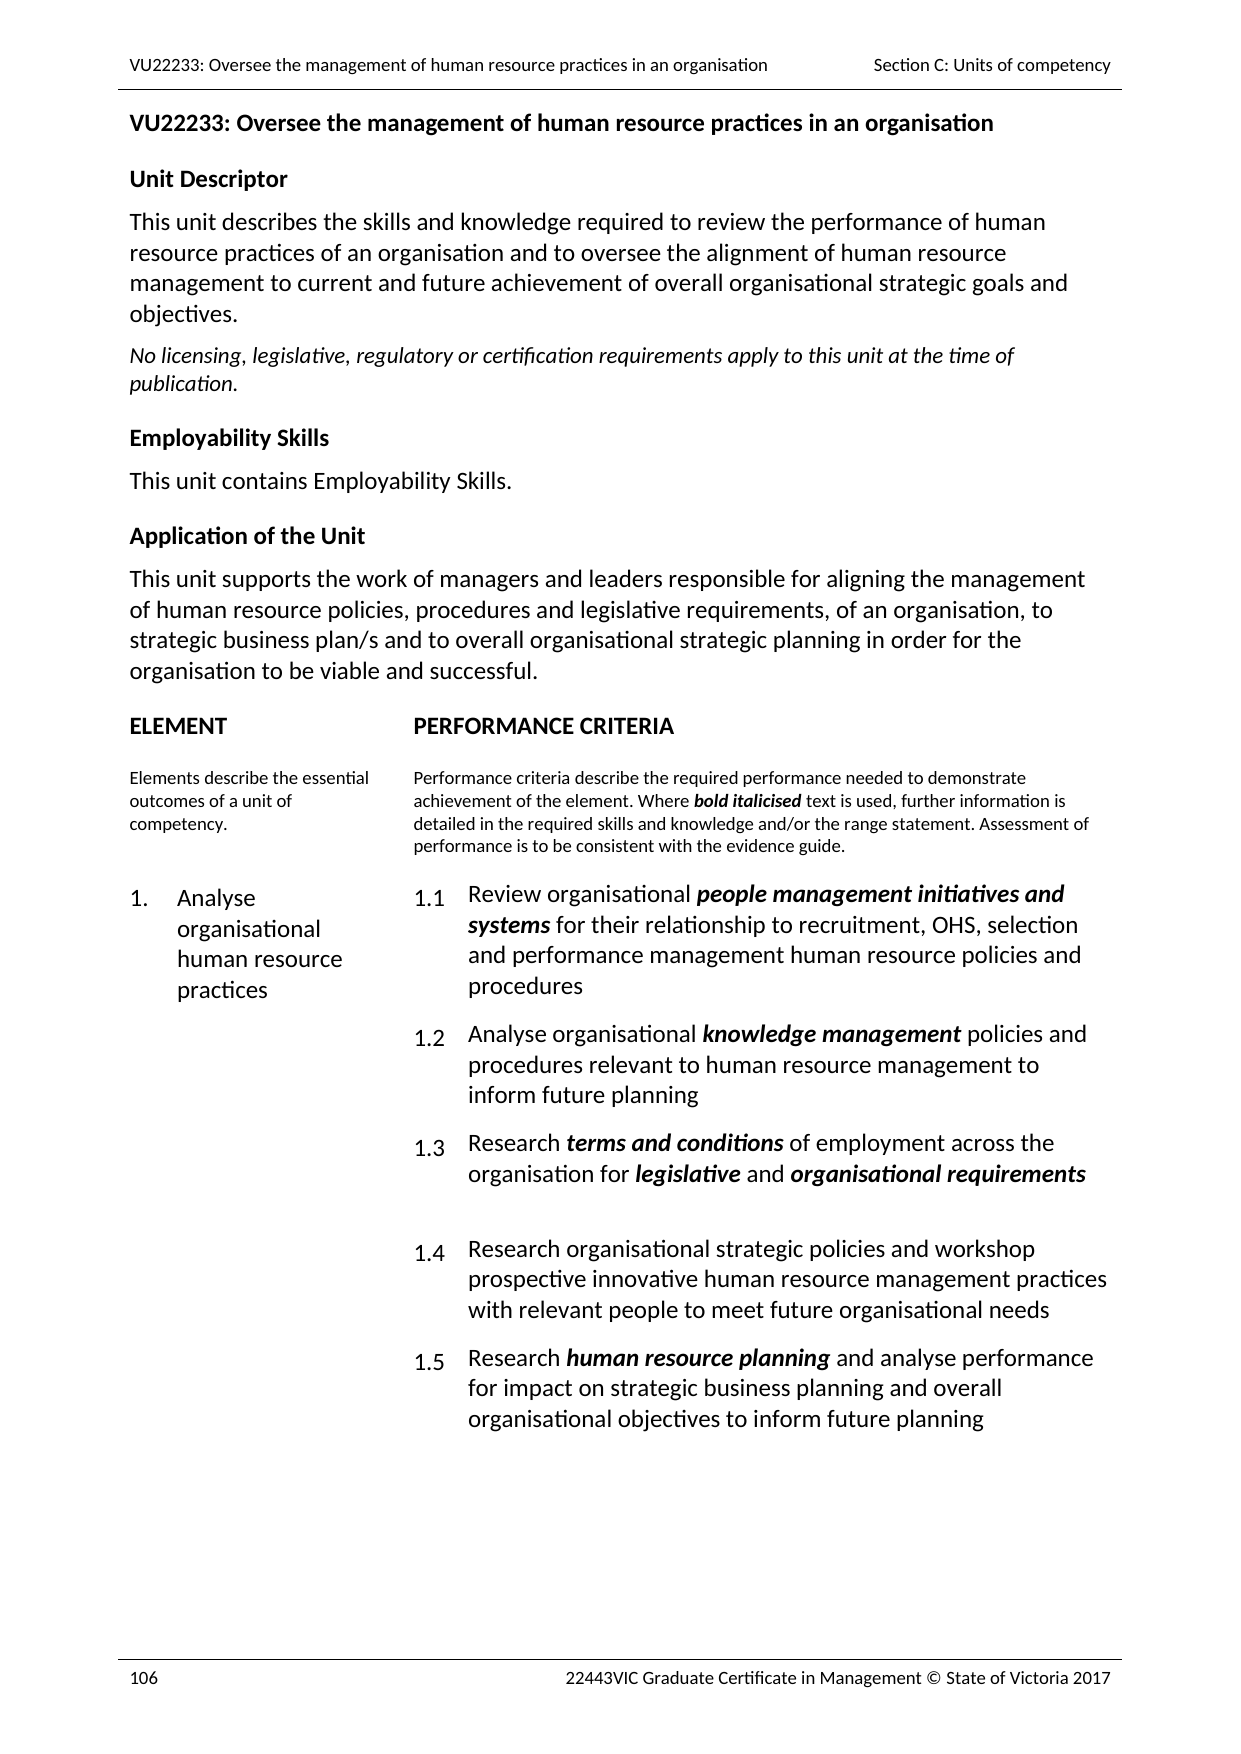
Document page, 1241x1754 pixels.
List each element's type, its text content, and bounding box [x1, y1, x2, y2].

table_cell PERFORMANCE CRITERIA [402, 698, 1122, 753]
table_cell 1. [118, 870, 166, 1442]
table_cell 1.4 [402, 1223, 457, 1333]
table_cell Application of the Unit This unit supports the work of managers and leaders responsible for aligning the management of human resource policies, procedures and legislative requirements, of an organisation, to strategic business plan/s and to overall organisational strategic planning in order for the organisation to be viable and successful. [118, 508, 1122, 698]
table_cell Analyse organisational knowledge management policies and procedures relevant to human resource management to inform future planning [457, 1009, 1122, 1118]
table_cell Review organisational people management initiatives and systems for their relationship to recruitment, OHS, selection and performance management human resource policies and procedures [457, 870, 1122, 1009]
table_cell 1.1 [402, 870, 457, 1009]
table_cell 1.2 [402, 1009, 457, 1118]
table_cell Performance criteria describe the required performance needed to demonstrate achievement of the element. Where bold italicised text is used, further information is detailed in the required skills and knowledge and/or the range statement. Assessment of performance is to be consistent with the evidence guide. [402, 754, 1122, 870]
table_cell Research organisational strategic policies and workshop prospective innovative human resource management practices with relevant people to meet future organisational needs [457, 1223, 1122, 1333]
table_cell Analyse organisational human resource practices [166, 870, 402, 1442]
table_header VU22233: Oversee the management of human resource practices in an organisation [118, 95, 1122, 151]
table_cell Research human resource planning and analyse performance for impact on strategic business planning and overall organisational objectives to inform future planning [457, 1333, 1122, 1442]
table_cell 1.3 [402, 1118, 457, 1223]
table_cell Unit Descriptor This unit describes the skills and knowledge required to review the performance of human resource practices of an organisation and to oversee the alignment of human resource management to current and future achievement of overall organisational strategic goals and objectives. No licensing, legislative, regulatory or certification requirements apply to this unit at the time of publication. [118, 151, 1122, 409]
table_cell Employability Skills This unit contains Employability Skills. [118, 409, 1122, 508]
table_cell Research terms and conditions of employment across the organisation for legislative and organisational requirements [457, 1118, 1122, 1223]
table_cell 1.5 [402, 1333, 457, 1442]
table_cell ELEMENT [118, 698, 402, 753]
table_cell Elements describe the essential outcomes of a unit of competency. [118, 754, 402, 870]
